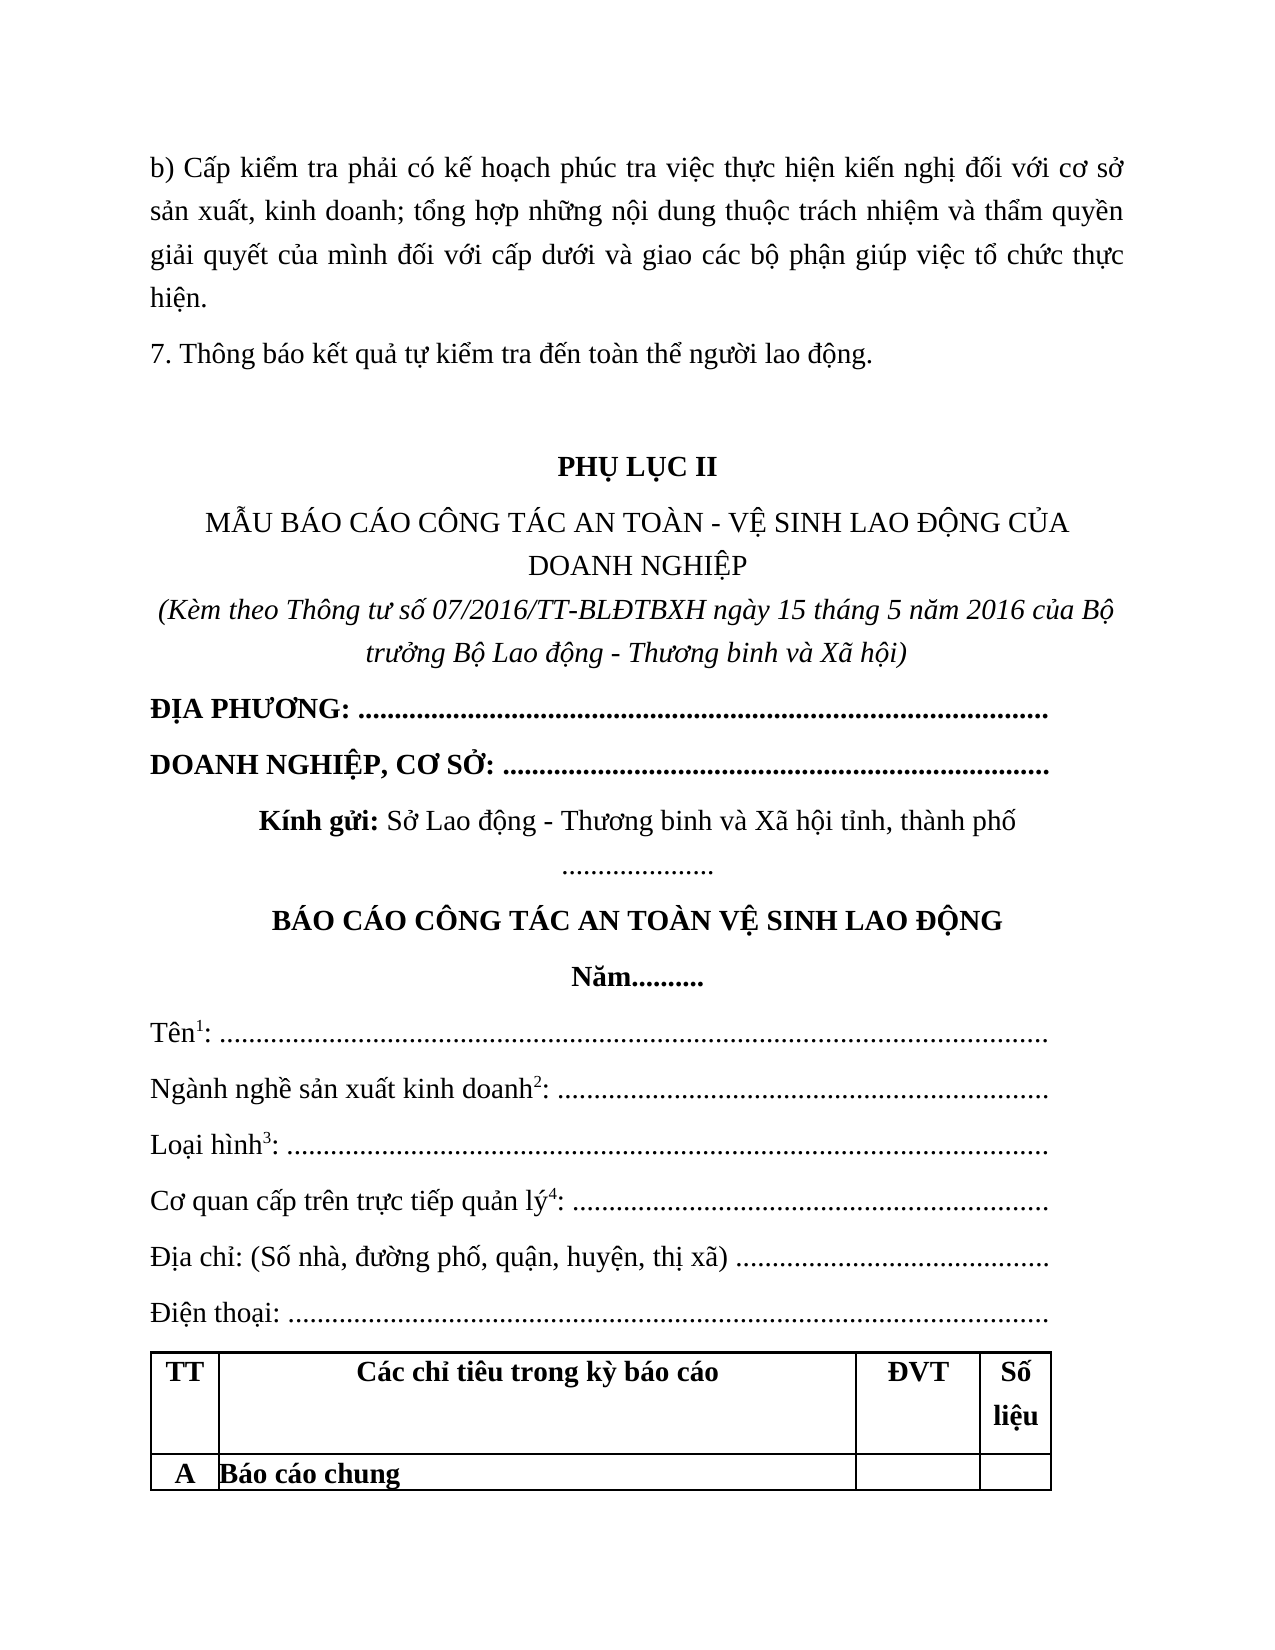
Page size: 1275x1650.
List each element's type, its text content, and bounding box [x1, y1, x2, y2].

text PHỤ LỤC II [150, 449, 1125, 482]
table_header Các chỉ tiêu trong kỳ báo cáo [220, 1354, 855, 1453]
text Địa chỉ: (Số nhà, đường phố, quận, huyện, thị xã) [150, 1239, 1125, 1273]
text Năm.......... [150, 959, 1125, 993]
text Tên1: [150, 1015, 1125, 1049]
text DOANH NGHIỆP, CƠ SỞ: [150, 747, 1125, 781]
text BÁO CÁO CÔNG TÁC AN TOÀN VỆ SINH LAO ĐỘNG [150, 903, 1125, 937]
text Kính gửi: Sở Lao động - Thương binh và Xã hội tỉnh, thành phố ..................... [150, 803, 1125, 881]
table_cell Báo cáo chung [220, 1455, 855, 1489]
table_cell [857, 1455, 979, 1489]
table_cell [981, 1455, 1050, 1489]
text b) Cấp kiểm tra phải có kế hoạch phúc tra việc thực hiện kiến nghị đối với cơ sở sản xuất, kinh doanh; tổng hợp những nội dung thuộc trách nhiệm và thẩm quyền giải quyết của mình đối với cấp dưới và giao các bộ phận giúp việc tổ chức thực hiện. [150, 150, 1125, 314]
text 7. Thông báo kết quả tự kiểm tra đến toàn thể người lao động. [150, 337, 1125, 370]
text ĐỊA PHƯƠNG: [150, 691, 1125, 725]
text MẪU BÁO CÁO CÔNG TÁC AN TOÀN - VỆ SINH LAO ĐỘNG CỦA DOANH NGHIỆP (Kèm theo Thông tư số 07/2016/TT-BLĐTBXH ngày 15 tháng 5 năm 2016 của Bộ trưởng Bộ Lao động - Thương binh và Xã hội) [150, 505, 1125, 669]
table_header TT [152, 1354, 218, 1453]
table_header ĐVT [857, 1354, 979, 1453]
table_header Số liệu [981, 1354, 1050, 1453]
text Ngành nghề sản xuất kinh doanh2: [150, 1071, 1125, 1105]
text Cơ quan cấp trên trực tiếp quản lý4: [150, 1183, 1125, 1217]
text Điện thoại: [150, 1295, 1125, 1329]
table_cell A [152, 1455, 218, 1489]
text Loại hình3: [150, 1127, 1125, 1161]
